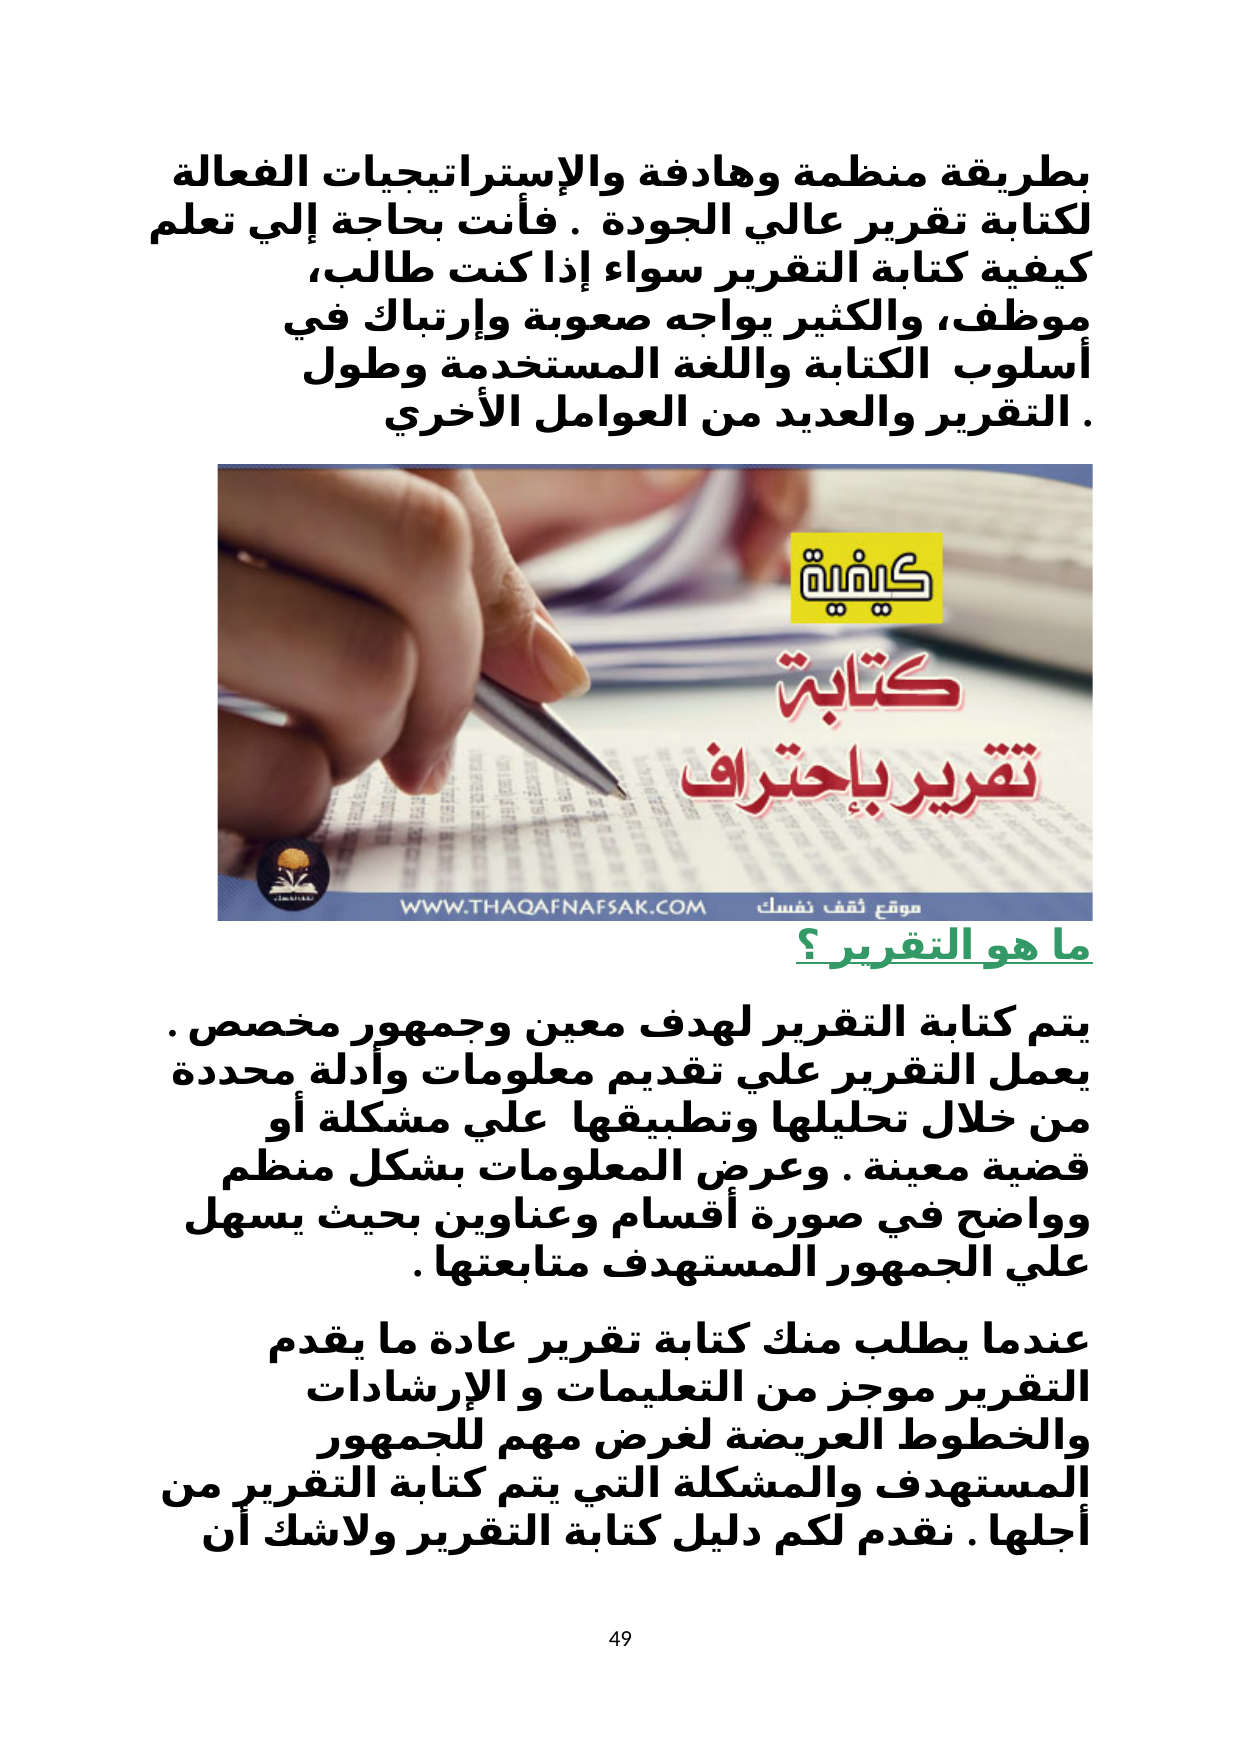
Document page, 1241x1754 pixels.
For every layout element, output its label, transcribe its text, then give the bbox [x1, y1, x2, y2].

text يتم كتابة التقرير لهدف معين وجمهور مخصص . يعمل التقرير علي تقديم معلومات وأدلة محددة من خلال تحليلها وتطبيقها علي مشكلة أو قضية معينة . وعرض المعلومات بشكل منظم وواضح في صورة أقسام وعناوين بحيث يسهل علي الجمهور المستهدف متابعتها . [148, 998, 1093, 1285]
picture [217, 464, 1093, 921]
text ما هو التقرير ؟ [148, 921, 1093, 968]
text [148, 148, 1093, 435]
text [148, 1314, 1093, 1554]
